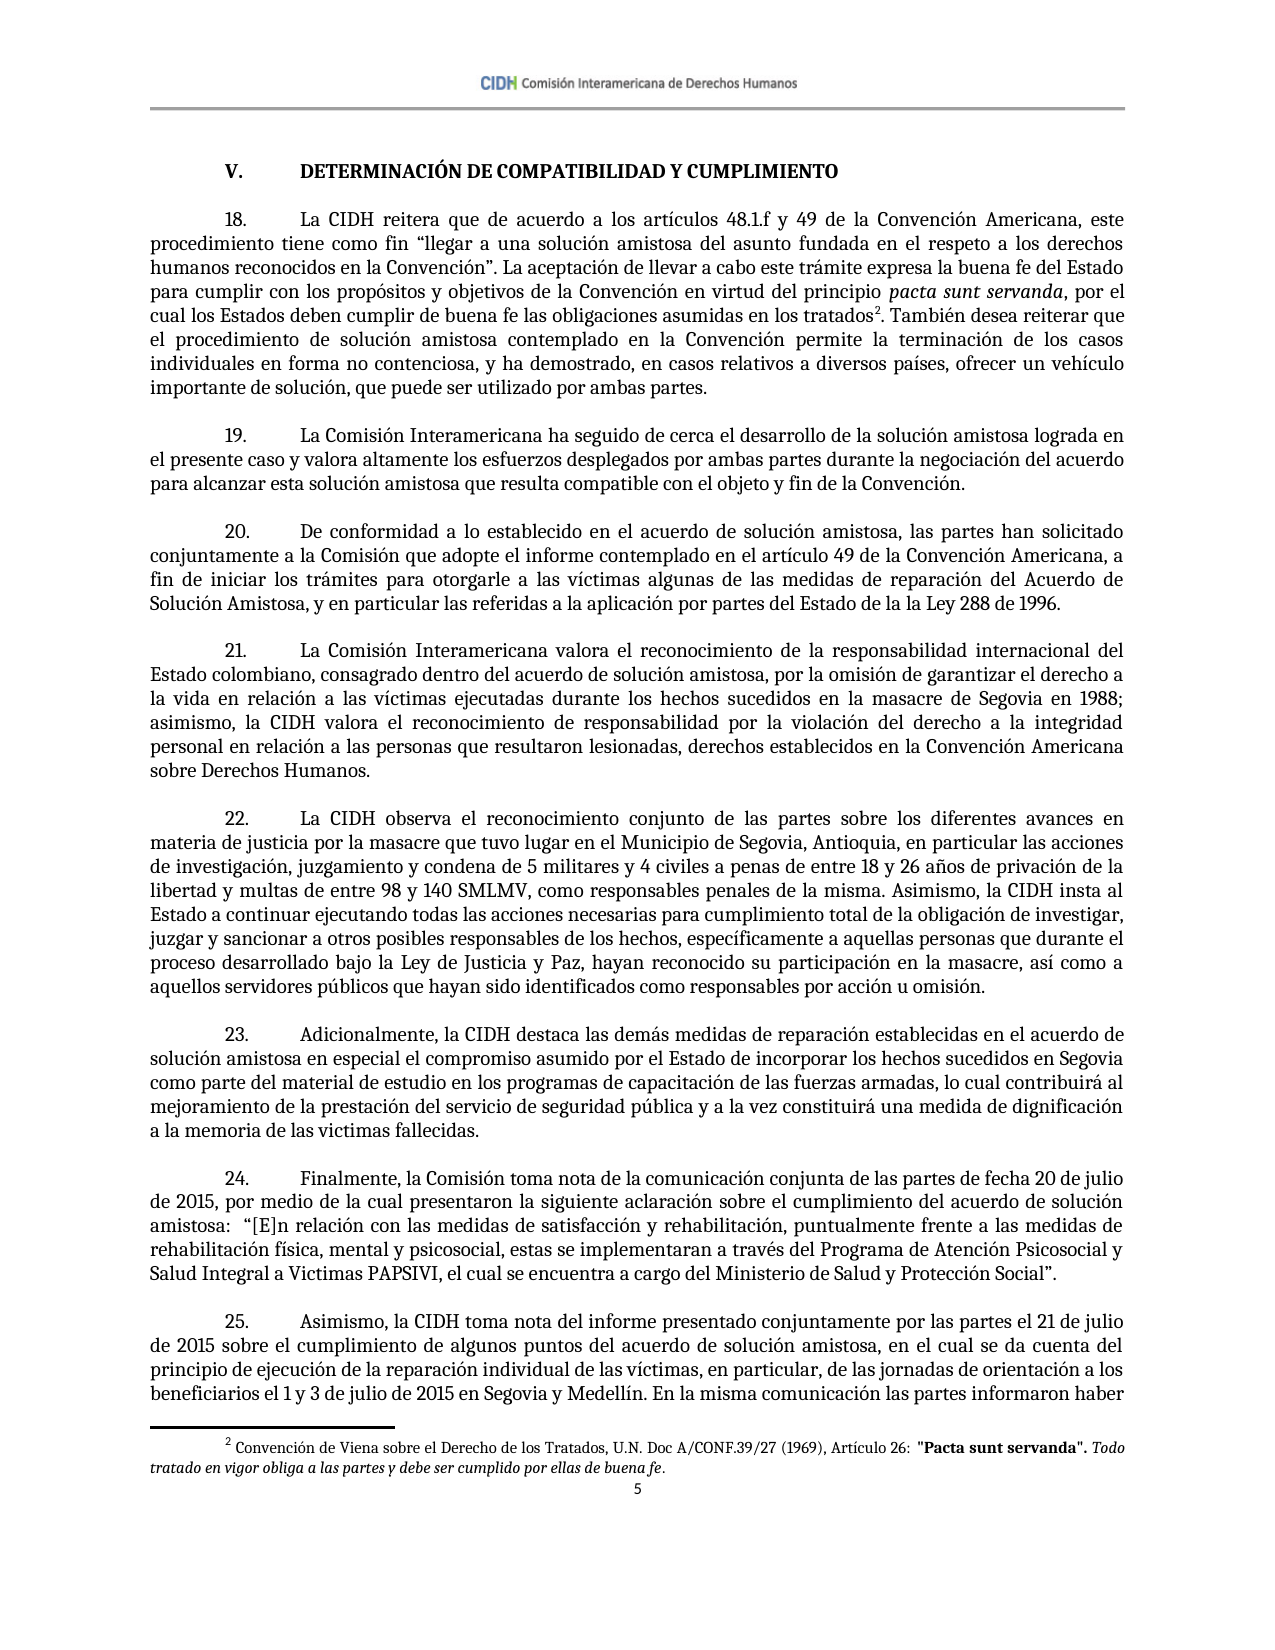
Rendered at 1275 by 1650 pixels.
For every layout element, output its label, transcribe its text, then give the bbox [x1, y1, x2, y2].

list De conformidad a lo establecido en el acuerdo de solución amistosa, las partes han solicitado conjuntamente a la Comisión que adopte el informe contemplado en el artículo 49 de la Convención Americana, a fin de iniciar los trámites para otorgarle a las víctimas algunas de las medidas de reparación del Acuerdo de Solución Amistosa, y en particular las referidas a la aplicación por partes del Estado de la la Ley 288 de 1996. [150, 519, 1125, 615]
list Finalmente, la Comisión toma nota de la comunicación conjunta de las partes de fecha 20 de julio de 2015, por medio de la cual presentaron la siguiente aclaración sobre el cumplimiento del acuerdo de solución amistosa: “[E]n relación con las medidas de satisfacción y rehabilitación, puntualmente frente a las medidas de rehabilitación física, mental y psicosocial, estas se implementaran a través del Programa de Atención Psicosocial y Salud Integral a Victimas PAPSIVI, el cual se encuentra a cargo del Ministerio de Salud y Protección Social”. [150, 1166, 1125, 1286]
picture [475, 75, 800, 92]
list La CIDH observa el reconocimiento conjunto de las partes sobre los diferentes avances en materia de justicia por la masacre que tuvo lugar en el Municipio de Segovia, Antioquia, en particular las acciones de investigación, juzgamiento y condena de 5 militares y 4 civiles a penas de entre 18 y 26 años de privación de la libertad y multas de entre 98 y 140 SMLMV, como responsables penales de la misma. Asimismo, la CIDH insta al Estado a continuar ejecutando todas las acciones necesarias para cumplimiento total de la obligación de investigar, juzgar y sancionar a otros posibles responsables de los hechos, específicamente a aquellas personas que durante el proceso desarrollado bajo la Ley de Justicia y Paz, hayan reconocido su participación en la masacre, así como a aquellos servidores públicos que hayan sido identificados como responsables por acción u omisión. [150, 807, 1125, 998]
list La Comisión Interamericana valora el reconocimiento de la responsabilidad internacional del Estado colombiano, consagrado dentro del acuerdo de solución amistosa, por la omisión de garantizar el derecho a la vida en relación a las víctimas ejecutadas durante los hechos sucedidos en la masacre de Segovia en 1988; asimismo, la CIDH valora el reconocimiento de responsabilidad por la violación del derecho a la integridad personal en relación a las personas que resultaron lesionadas, derechos establecidos en la Convención Americana sobre Derechos Humanos. [150, 639, 1125, 783]
list La CIDH reitera que de acuerdo a los artículos 48.1.f y 49 de la Convención Americana, este procedimiento tiene como fin “llegar a una solución amistosa del asunto fundada en el respeto a los derechos humanos reconocidos en la Convención”. La aceptación de llevar a cabo este trámite expresa la buena fe del Estado para cumplir con los propósitos y objetivos de la Convención en virtud del principio pacta sunt servanda, por el cual los Estados deben cumplir de buena fe las obligaciones asumidas en los tratados. También desea reiterar que el procedimiento de solución amistosa contemplado en la Convención permite la terminación de los casos individuales en forma no contenciosa, y ha demostrado, en casos relativos a diversos países, ofrecer un vehículo importante de solución, que puede ser utilizado por ambas partes. [150, 208, 1125, 399]
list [150, 1310, 1125, 1406]
text V. DETERMINACIÓN DE COMPATIBILIDAD Y CUMPLIMIENTO [225, 160, 1125, 184]
list La Comisión Interamericana ha seguido de cerca el desarrollo de la solución amistosa lograda en el presente caso y valora altamente los esfuerzos desplegados por ambas partes durante la negociación del acuerdo para alcanzar esta solución amistosa que resulta compatible con el objeto y fin de la Convención. [150, 423, 1125, 495]
list Adicionalmente, la CIDH destaca las demás medidas de reparación establecidas en el acuerdo de solución amistosa en especial el compromiso asumido por el Estado de incorporar los hechos sucedidos en Segovia como parte del material de estudio en los programas de capacitación de las fuerzas armadas, lo cual contribuirá al mejoramiento de la prestación del servicio de seguridad pública y a la vez constituirá una medida de dignificación a la memoria de las victimas fallecidas. [150, 1022, 1125, 1142]
